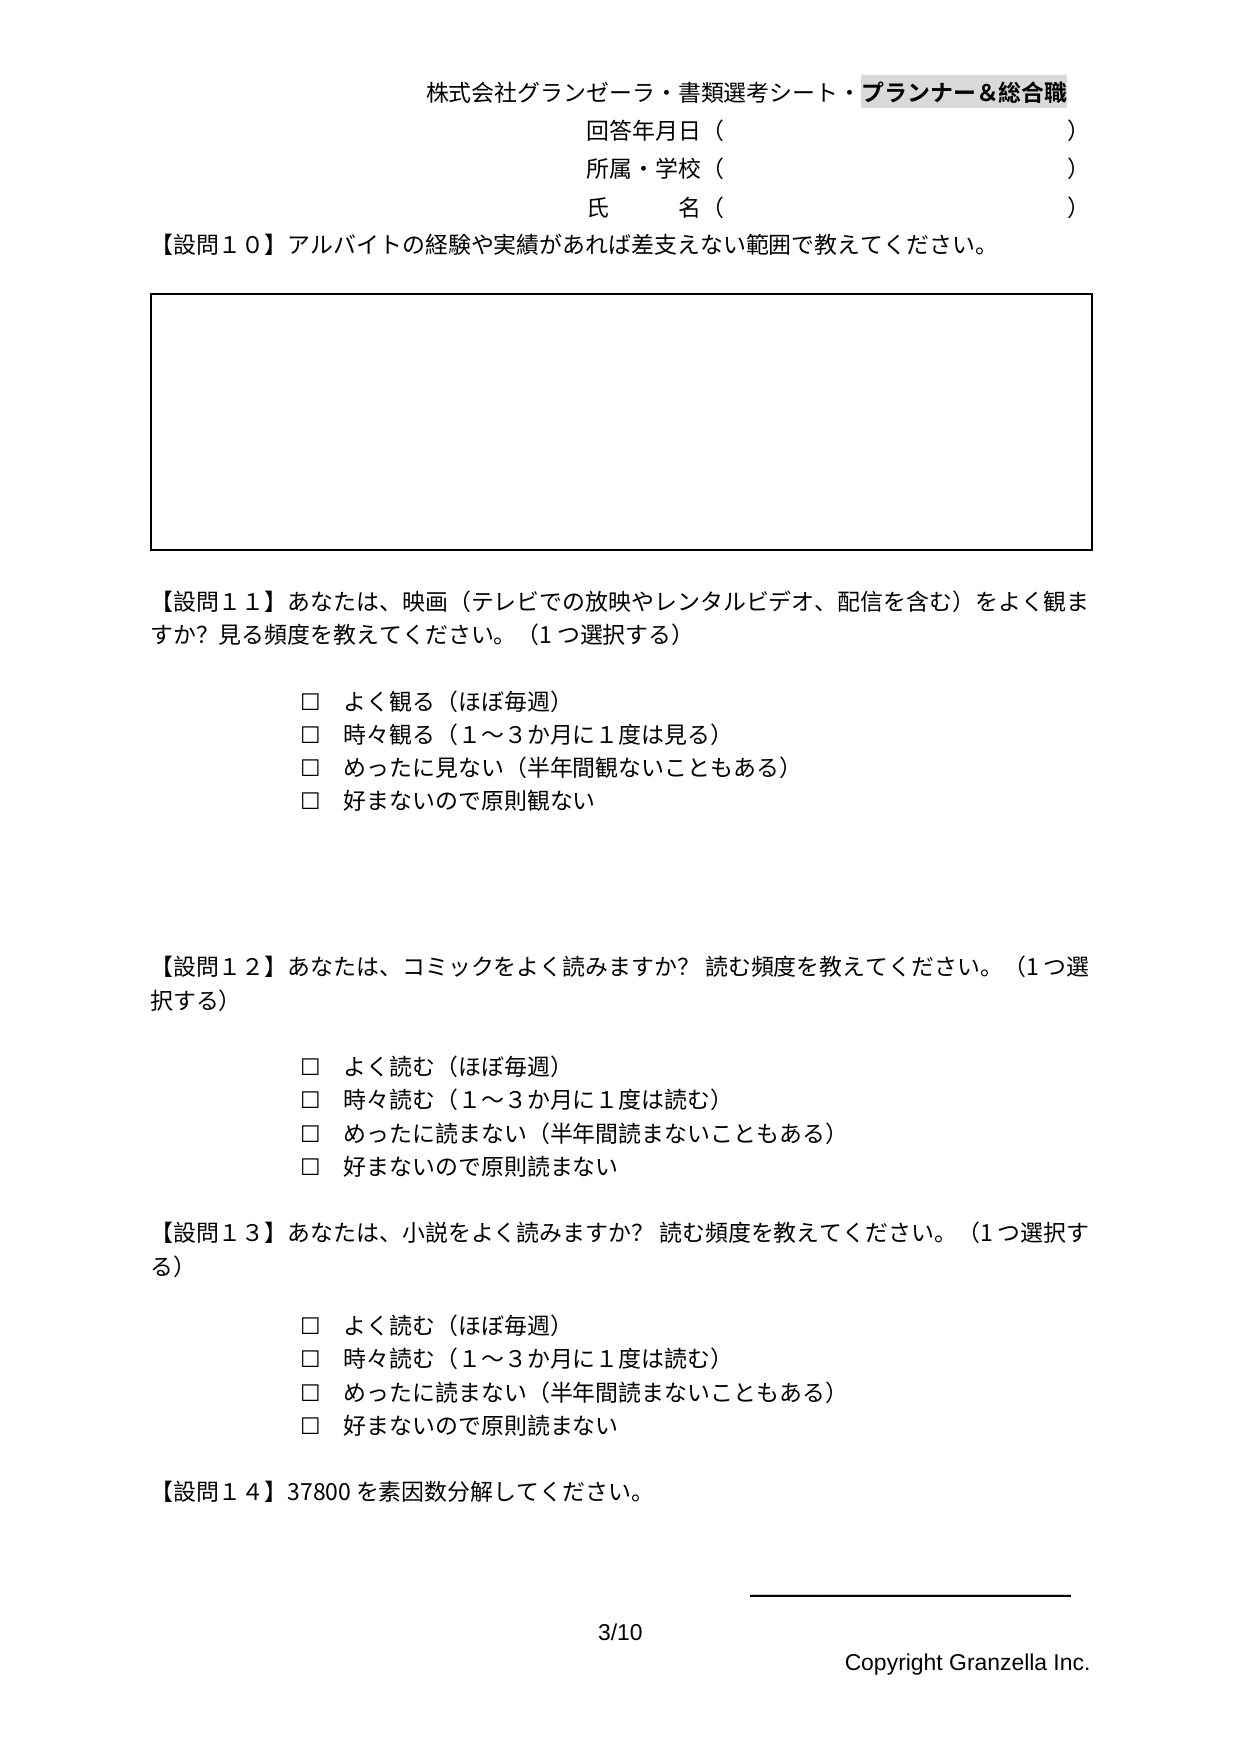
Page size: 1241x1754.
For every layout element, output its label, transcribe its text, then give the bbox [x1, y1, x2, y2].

text 【設問１０】アルバイトの経験や実績があれば差支えない範囲で教えてください。 [150, 226, 1090, 260]
text 【設問１４】37800を素因数分解してください。 [150, 1474, 1090, 1507]
text 【設問１１】あなたは、映画（テレビでの放映やレンタルビデオ、配信を含む）をよく観ますか？見る頻度を教えてください。（1つ選択する） [150, 584, 1090, 650]
text ☐ よく観る（ほぼ毎週） ☐ 時々観る（１～３か月に１度は見る） ☐ めったに見ない（半年間観ないこともある） [150, 650, 1090, 783]
table_header [152, 295, 1091, 548]
text 【設問１２】あなたは、コミックをよく読みますか？ 読む頻度を教えてください。（1つ選択する） [150, 949, 1090, 1016]
text ☐ よく読む（ほぼ毎週） ☐ 時々読む（１～３か月に１度は読む） ☐ めったに読まない（半年間読まないこともある） ☐ 好まないので原則読まない [150, 1016, 1090, 1182]
text ☐ 好まないので原則観ない [150, 783, 1090, 816]
text ＿＿＿＿＿＿＿＿＿＿＿＿＿＿ [675, 1567, 1090, 1600]
text ☐ よく読む（ほぼ毎週） ☐ 時々読む（１～３か月に１度は読む） ☐ めったに読まない（半年間読まないこともある） ☐ 好まないので原則読まない [225, 1308, 1090, 1441]
text 【設問１３】あなたは、小説をよく読みますか？ 読む頻度を教えてください。（1つ選択する） [150, 1215, 1090, 1308]
